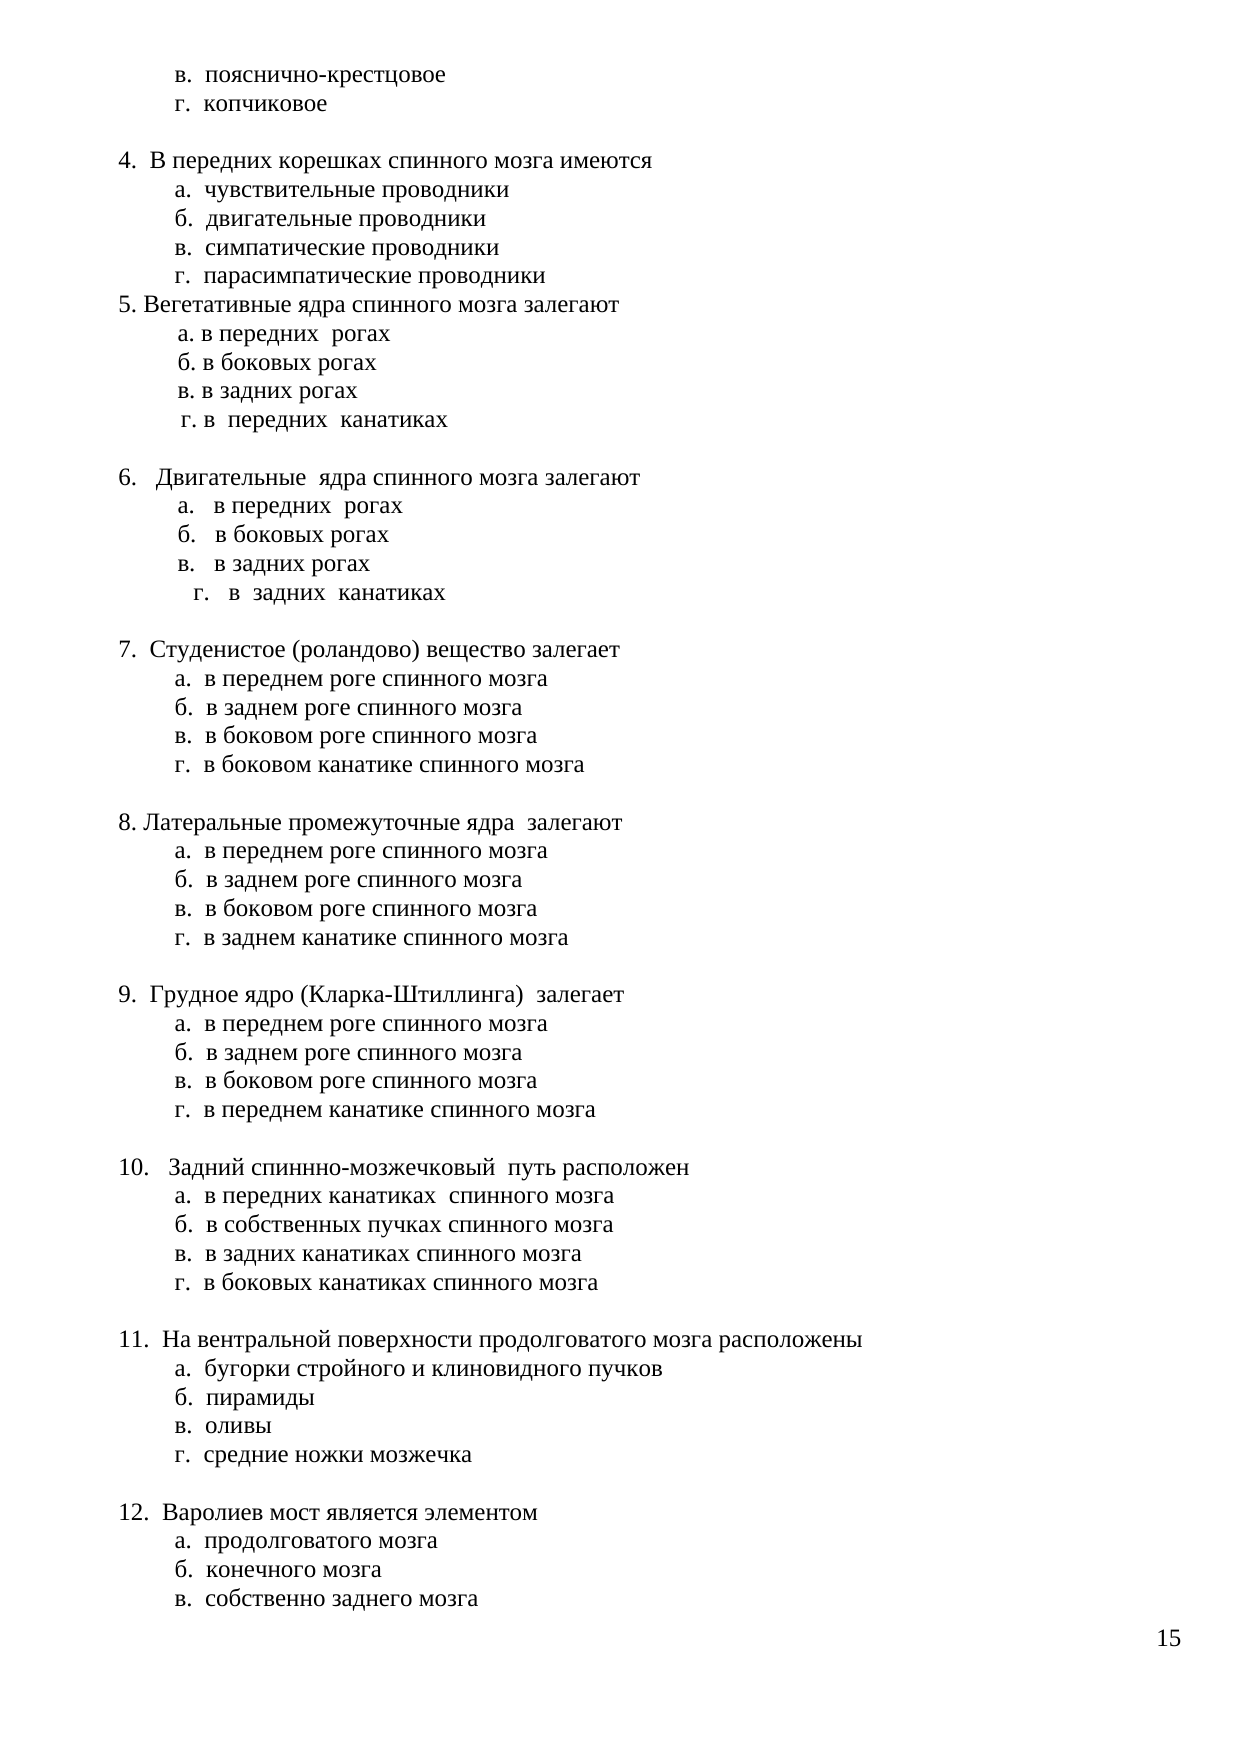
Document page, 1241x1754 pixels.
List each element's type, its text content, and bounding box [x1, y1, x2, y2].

text а. в переднем роге спинного мозга [118, 663, 1181, 692]
text в. в боковом роге спинного мозга [118, 720, 1181, 749]
text 9. Грудное ядро (Кларка-Штиллинга) залегает [118, 979, 1181, 1008]
text г. в боковых канатиках спинного мозга [118, 1267, 1181, 1295]
text г. в заднем канатике спинного мозга [118, 922, 1181, 950]
text 8. Латеральные промежуточные ядра залегают [118, 807, 1181, 835]
text в. оливы [118, 1410, 1181, 1439]
text а. в переднем роге спинного мозга [118, 835, 1181, 864]
text б. в заднем роге спинного мозга [118, 1037, 1181, 1065]
text 6. Двигательные ядра спинного мозга залегают [118, 462, 1181, 490]
text а. в передних рогах [118, 318, 1181, 347]
text 7. Студенистое (роландово) вещество залегает [118, 634, 1181, 663]
text в. в задних канатиках спинного мозга [118, 1238, 1181, 1267]
text б. в боковых рогах [118, 519, 1181, 548]
text б. пирамиды [118, 1382, 1181, 1410]
text 10. Задний спиннно-мозжечковый путь расположен [118, 1152, 1181, 1180]
text в. пояснично-крестцовое [118, 59, 1181, 88]
text б. двигательные проводники [118, 203, 1181, 232]
text а. в передних канатиках спинного мозга [118, 1180, 1181, 1209]
text в. собственно заднего мозга [118, 1583, 1181, 1612]
text б. в заднем роге спинного мозга [118, 864, 1181, 893]
text г. копчиковое [118, 88, 1181, 117]
text г. в боковом канатике спинного мозга [118, 749, 1181, 778]
text в. в задних рогах [118, 548, 1181, 577]
text б. в боковых рогах [118, 347, 1181, 375]
text г. парасимпатические проводники [118, 260, 1181, 289]
text б. в собственных пучках спинного мозга [118, 1209, 1181, 1238]
text в. в боковом роге спинного мозга [118, 1065, 1181, 1094]
text а. продолговатого мозга [118, 1525, 1181, 1554]
text в. в боковом роге спинного мозга [118, 893, 1181, 922]
text б. в заднем роге спинного мозга [118, 692, 1181, 720]
text г. в задних канатиках [118, 577, 1181, 605]
text 12. Варолиев мост является элементом [118, 1497, 1181, 1525]
text а. бугорки стройного и клиновидного пучков [118, 1353, 1181, 1382]
text в. в задних рогах [118, 375, 1181, 404]
text а. в переднем роге спинного мозга [118, 1008, 1181, 1037]
text в. симпатические проводники [118, 232, 1181, 260]
text г. средние ножки мозжечка [118, 1439, 1181, 1468]
text 5. Вегетативные ядра спинного мозга залегают [118, 289, 1181, 318]
text а. чувствительные проводники [118, 174, 1181, 203]
text 11. На вентральной поверхности продолговатого мозга расположены [118, 1324, 1181, 1353]
text г. в передних канатиках [118, 404, 1181, 433]
text г. в переднем канатике спинного мозга [118, 1094, 1181, 1123]
text а. в передних рогах [118, 490, 1181, 519]
text б. конечного мозга [118, 1554, 1181, 1583]
text 4. В передних корешках спинного мозга имеются [118, 145, 1181, 174]
